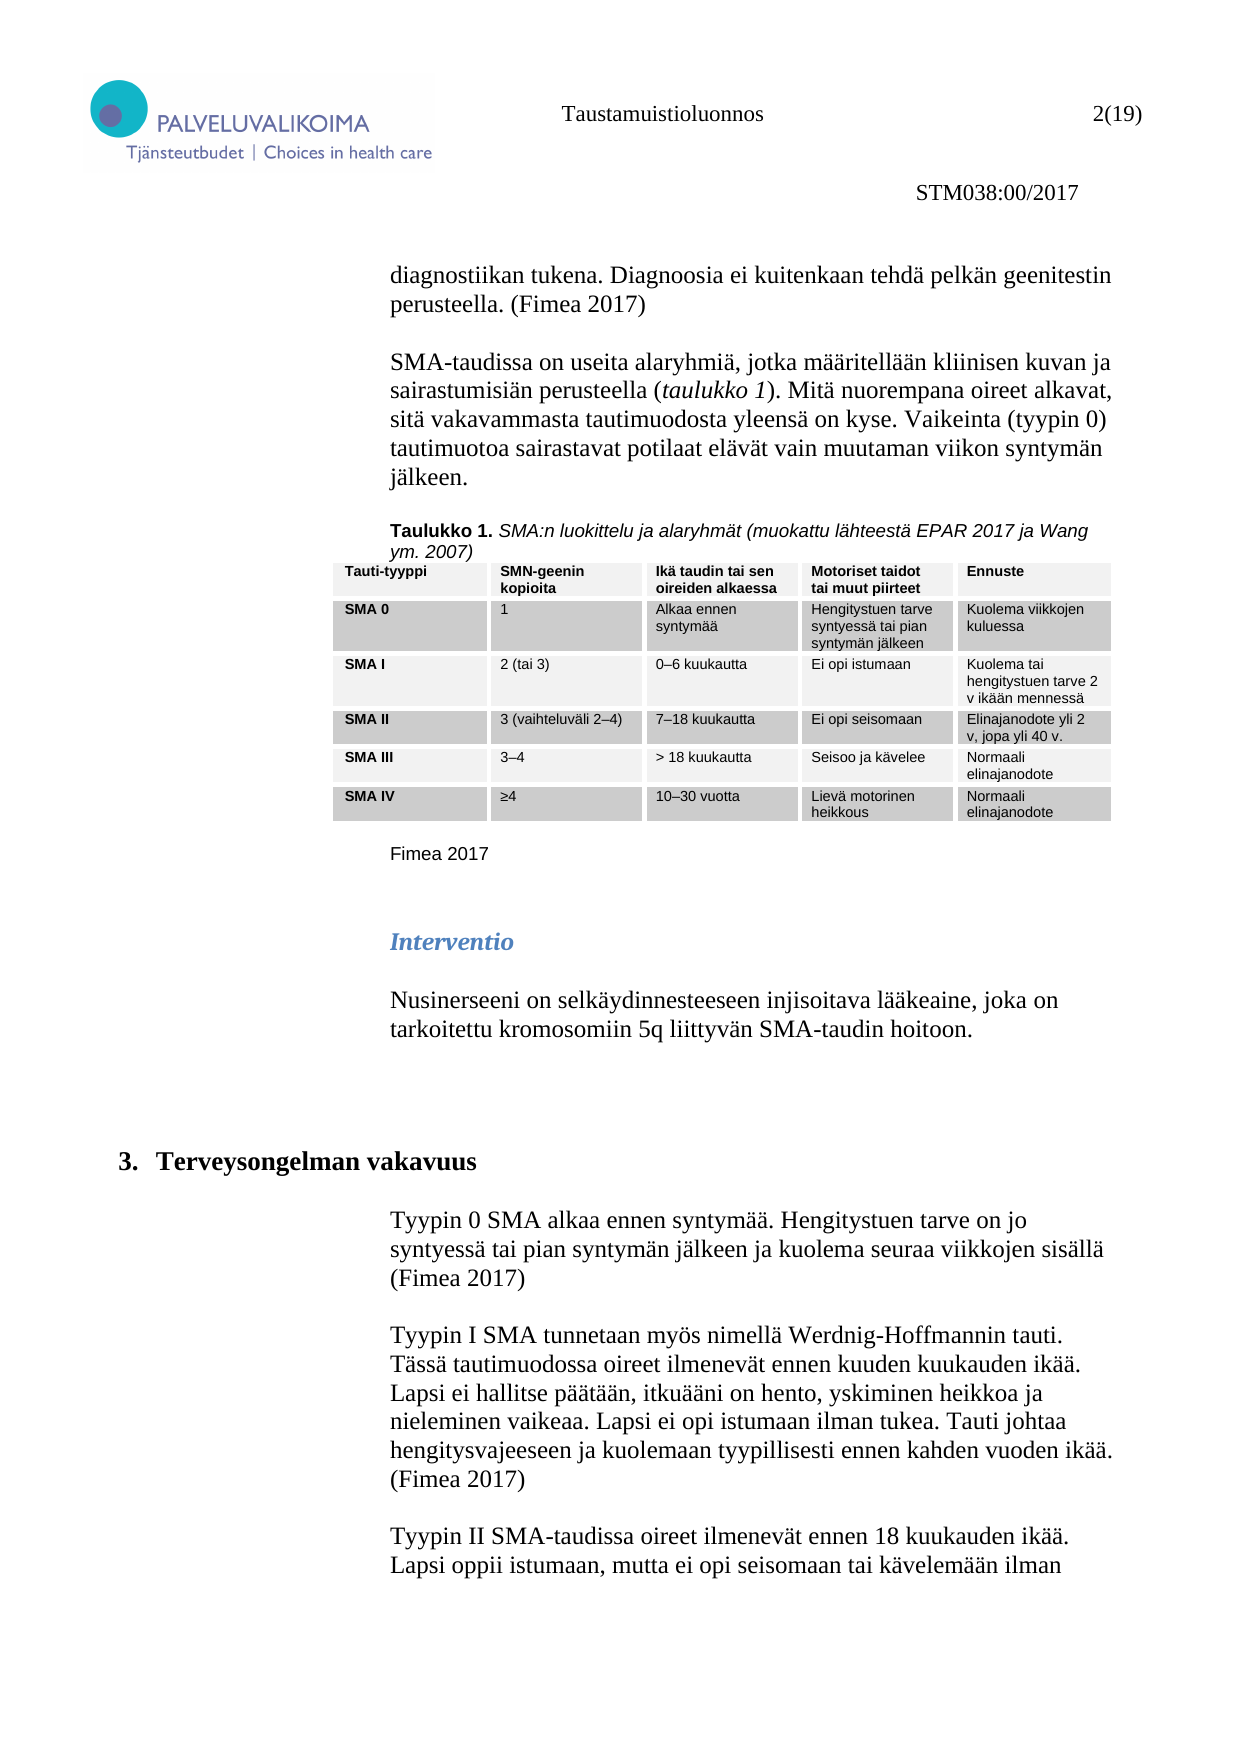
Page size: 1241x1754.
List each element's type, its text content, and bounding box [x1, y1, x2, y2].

table_cell Elinajanodote yli 2 v, jopa yli 40 v. [958, 711, 1111, 744]
table_cell SMA 0 [333, 601, 487, 651]
subtitle Terveysongelman vakavuus [118, 1145, 1122, 1176]
table_cell 7–18 kuukautta [647, 711, 798, 744]
table_cell 10–30 vuotta [647, 787, 798, 821]
table_cell 3–4 [491, 749, 642, 782]
picture [82, 73, 435, 173]
table_header Ikä taudin tai sen oireiden alkaessa [647, 563, 798, 596]
table_cell Normaali elinajanodote [958, 749, 1111, 782]
table_header Ennuste [958, 563, 1111, 596]
table_cell SMA IV [333, 787, 487, 821]
table_cell Normaali elinajanodote [958, 787, 1111, 821]
table_cell Seisoo ja kävelee [802, 749, 953, 782]
table_header Tauti-tyyppi [333, 563, 487, 596]
table_cell 0–6 kuukautta [647, 656, 798, 706]
text Tyypin 0 SMA alkaa ennen syntymää. Hengitystuen tarve on jo syntyessä tai pian syntymän jälkeen ja kuolema seuraa viikkojen sisällä (Fimea 2017) [390, 1205, 1122, 1291]
table_cell 3 (vaihteluväli 2–4) [491, 711, 642, 744]
table_cell Ei opi seisomaan [802, 711, 953, 744]
table_header SMN-geenin kopioita [491, 563, 642, 596]
table_cell Lievä motorinen heikkous [802, 787, 953, 821]
text SMA-taudissa on useita alaryhmiä, jotka määritellään kliinisen kuvan ja sairastumisiän perusteella (taulukko 1). Mitä nuorempana oireet alkavat, sitä vakavammasta tautimuodosta yleensä on kyse. Vaikeinta (tyypin 0) tautimuotoa sairastavat potilaat elävät vain muutaman viikon syntymän jälkeen. [390, 347, 1122, 491]
table_cell SMA I [333, 656, 487, 706]
table_cell Alkaa ennen syntymää [647, 601, 798, 651]
table_cell Kuolema tai hengitystuen tarve 2 v ikään mennessä [958, 656, 1111, 706]
text Fimea 2017 [390, 842, 1122, 864]
table_cell Ei opi istumaan [802, 656, 953, 706]
subtitle Interventio [390, 928, 1122, 957]
table_cell Kuolema viikkojen kuluessa [958, 601, 1111, 651]
table_cell SMA III [333, 749, 487, 782]
text Tyypin I SMA tunnetaan myös nimellä Werdnig-Hoffmannin tauti. Tässä tautimuodossa oireet ilmenevät ennen kuuden kuukauden ikää. Lapsi ei hallitse päätään, itkuääni on hento, yskiminen heikkoa ja nieleminen vaikeaa. Lapsi ei opi istumaan ilman tukea. Tauti johtaa hengitysvajeeseen ja kuolemaan tyypillisesti ennen kahden vuoden ikää. (Fimea 2017) [390, 1320, 1122, 1493]
table_cell > 18 kuukautta [647, 749, 798, 782]
text Taulukko 1. SMA:n luokittelu ja alaryhmät (muokattu lähteestä EPAR 2017 ja Wang ym. 2007) [390, 519, 1122, 562]
table_cell ≥4 [491, 787, 642, 821]
table_cell Hengitystuen tarve syntyessä tai pian syntymän jälkeen [802, 601, 953, 651]
table_header Motoriset taidot tai muut piirteet [802, 563, 953, 596]
table_cell 1 [491, 601, 642, 651]
table_cell 2 (tai 3) [491, 656, 642, 706]
text Nusinerseeni on selkäydinnesteeseen injisoitava lääkeaine, joka on tarkoitettu kromosomiin 5q liittyvän SMA-taudin hoitoon. [390, 985, 1122, 1043]
table_cell SMA II [333, 711, 487, 744]
